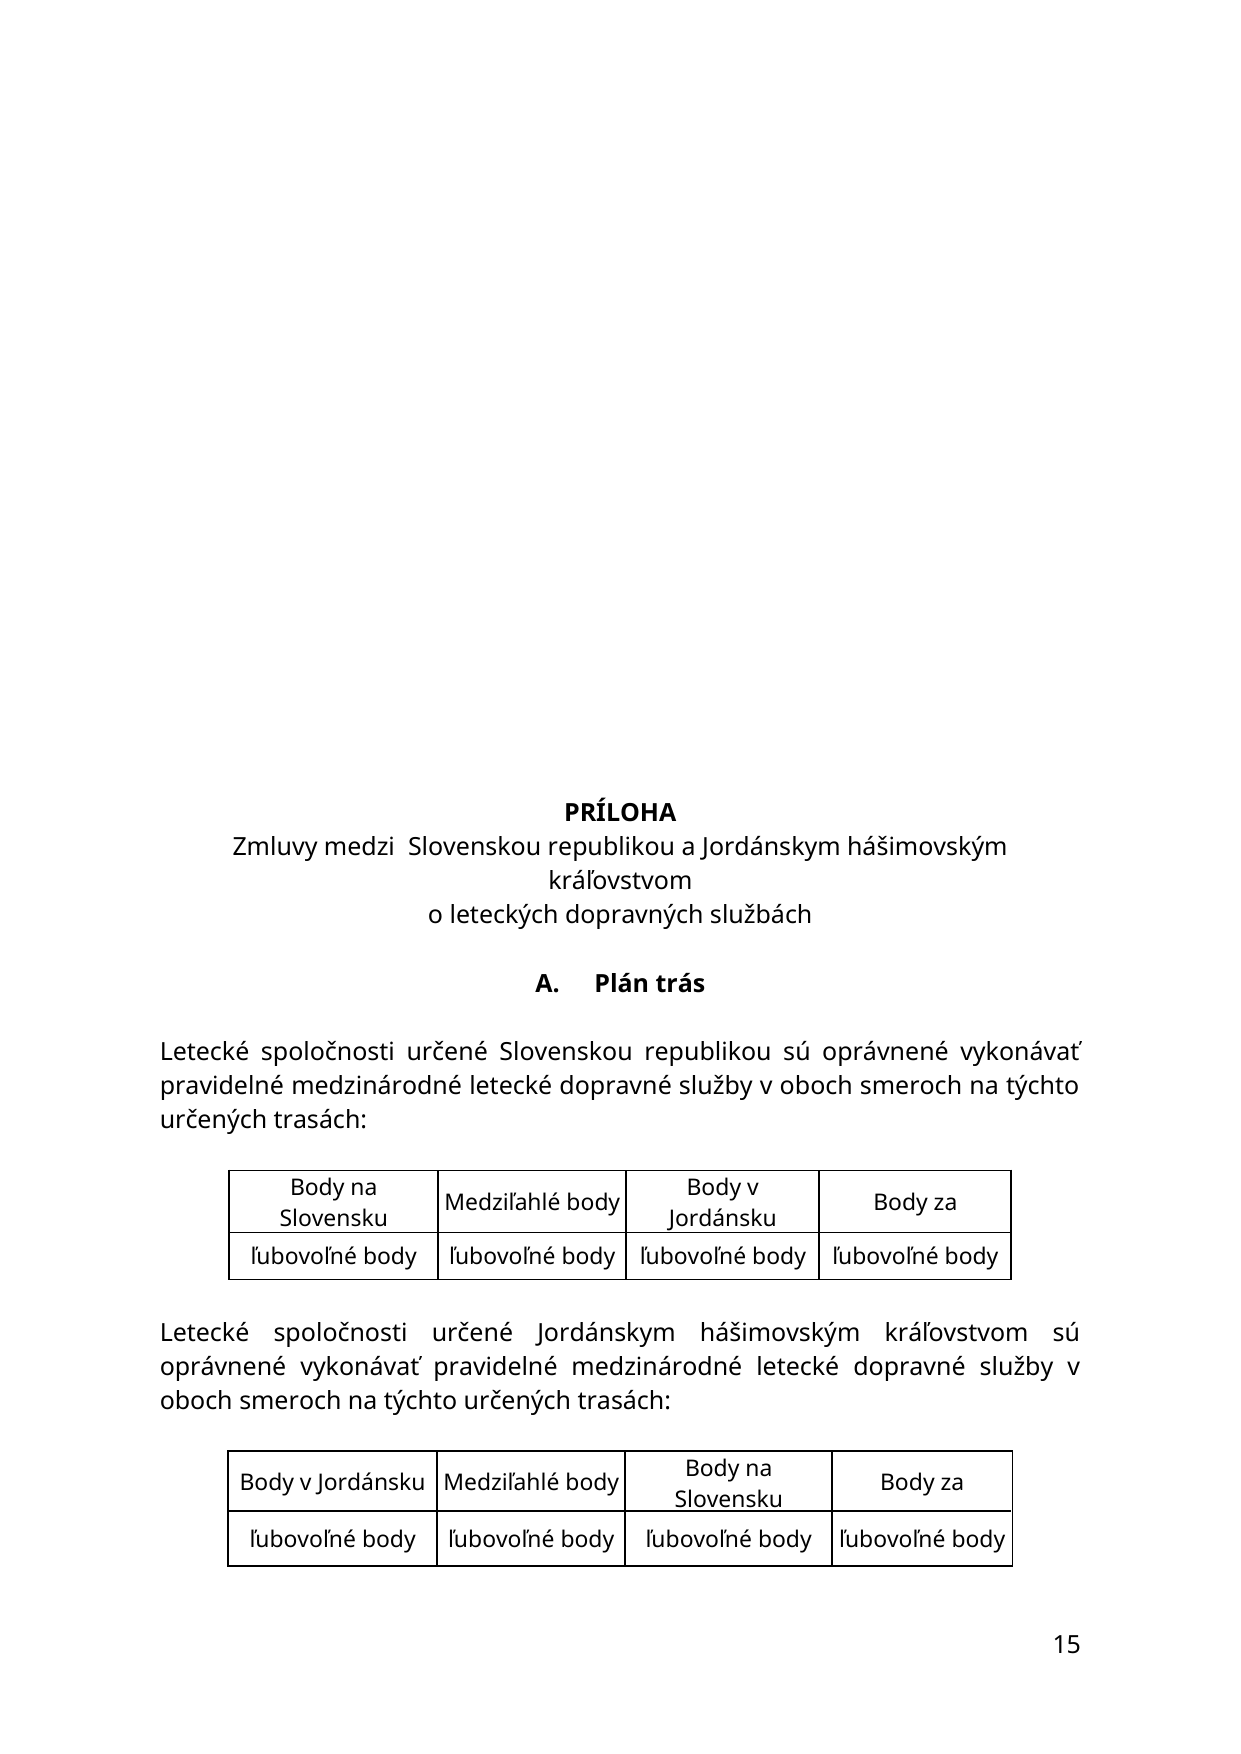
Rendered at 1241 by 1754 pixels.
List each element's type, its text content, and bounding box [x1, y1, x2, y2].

text Letecké spoločnosti určené Slovenskou republikou sú oprávnené vykonávať pravidelné medzinárodné letecké dopravné služby v oboch smeroch na týchto určených trasách: [159, 1033, 1081, 1136]
text Zmluvy medzi Slovenskou republikou a Jordánskym hášimovským kráľovstvom [159, 829, 1081, 897]
text o leteckých dopravných službách [159, 897, 1081, 931]
table_cell ľubovoľné body [229, 1512, 436, 1565]
table_cell ľubovoľné body [439, 1233, 625, 1278]
table_cell ľubovoľné body [230, 1233, 437, 1278]
table_cell ľubovoľné body [833, 1510, 1012, 1565]
table_cell ľubovoľné body [626, 1512, 831, 1565]
table_cell ľubovoľné body [438, 1512, 624, 1565]
table_header Medziľahlé body [438, 1452, 624, 1510]
table_cell ľubovoľné body [627, 1233, 818, 1278]
text Letecké spoločnosti určené Jordánskym hášimovským kráľovstvom sú oprávnené vykonávať pravidelné medzinárodné letecké dopravné služby v oboch smeroch na týchto určených trasách: [159, 1314, 1081, 1416]
table_header Body za [833, 1452, 1012, 1510]
table_header Body v Jordánsku [229, 1452, 436, 1510]
table_header Medziľahlé body [439, 1171, 625, 1232]
table_header Body za [820, 1171, 1010, 1232]
list Plán trás [159, 965, 1081, 999]
text PRÍLOHA [159, 795, 1081, 829]
table_cell ľubovoľné body [820, 1233, 1010, 1278]
